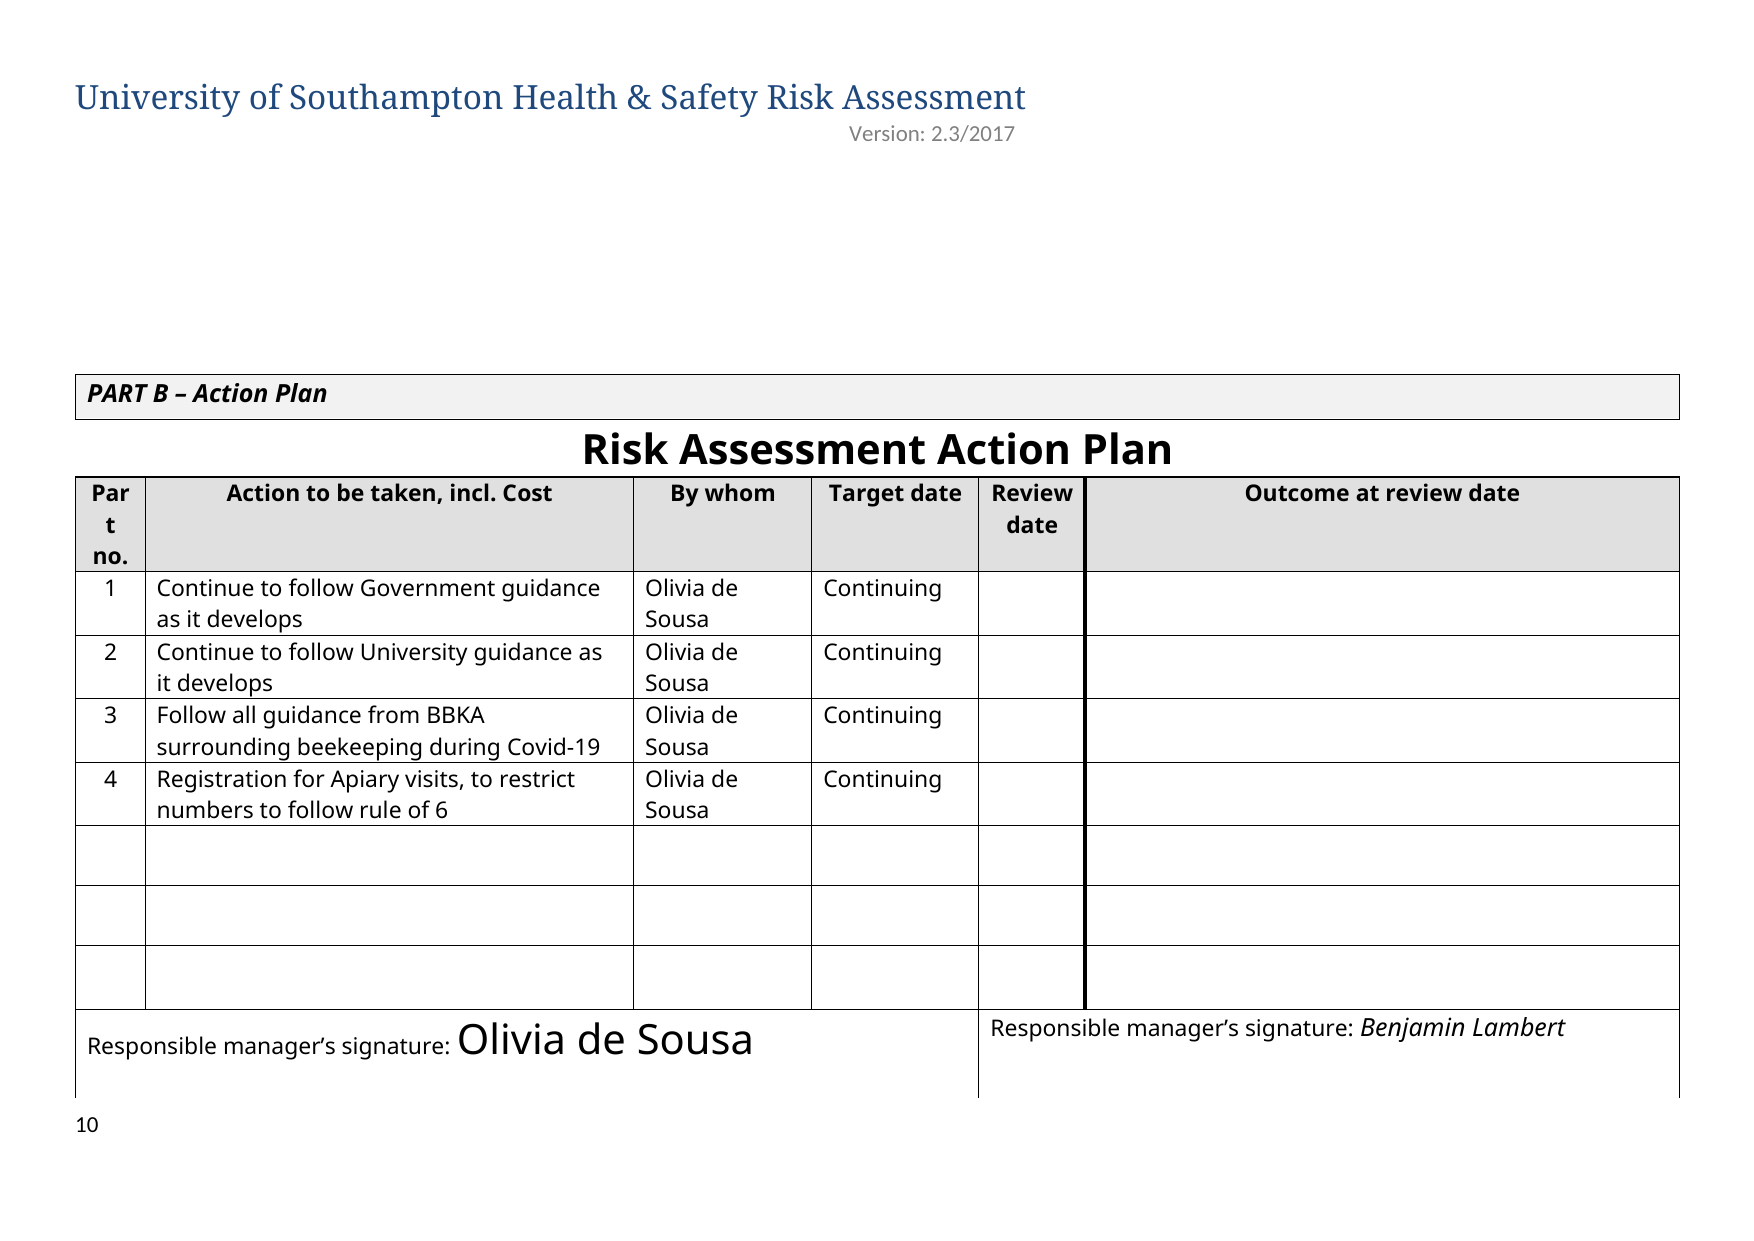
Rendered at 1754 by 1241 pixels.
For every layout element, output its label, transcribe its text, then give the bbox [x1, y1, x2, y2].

table_cell [146, 826, 633, 885]
table_cell Responsible manager’s signature: Benjamin Lambert [979, 1010, 1679, 1097]
table_cell Outcome at review date [1087, 478, 1679, 571]
table_cell By whom [634, 478, 811, 571]
table_cell Action to be taken, incl. Cost [146, 478, 633, 571]
table_cell Continuing [812, 699, 978, 762]
table_cell [1087, 636, 1679, 698]
table_cell [1087, 763, 1679, 825]
table_cell Olivia de Sousa [634, 572, 811, 635]
table_cell [634, 886, 811, 945]
table_cell [634, 826, 811, 885]
table_cell [76, 886, 145, 945]
table_cell [812, 886, 978, 945]
table_cell Continue to follow University guidance as it develops [146, 636, 633, 698]
table_cell Part no. [76, 478, 145, 571]
table_cell [812, 826, 978, 885]
table_cell [1087, 886, 1679, 945]
table_cell [146, 886, 633, 945]
table_cell 4 [76, 763, 145, 825]
table_cell 1 [76, 572, 145, 635]
table_cell [1087, 826, 1679, 885]
table_cell Risk Assessment Action Plan [76, 420, 1679, 476]
table_cell [979, 572, 1083, 635]
table_cell Target date [812, 478, 978, 571]
table_cell [1087, 699, 1679, 762]
table_cell Continuing [812, 636, 978, 698]
table_cell 2 [76, 636, 145, 698]
table_cell Follow all guidance from BBKA surrounding beekeeping during Covid-19 [146, 699, 633, 762]
table_cell [76, 946, 145, 1008]
table_cell [979, 699, 1083, 762]
table_cell [979, 636, 1083, 698]
table_cell Continuing [812, 763, 978, 825]
table_cell [979, 826, 1083, 885]
table_cell Continuing [812, 572, 978, 635]
table_header PART B – Action Plan [76, 375, 1679, 418]
table_cell [634, 946, 811, 1008]
table_cell Continue to follow Government guidance as it develops [146, 572, 633, 635]
table_cell [146, 946, 633, 1008]
table_cell [76, 826, 145, 885]
table_cell Responsible manager’s signature: Olivia de Sousa [76, 1010, 978, 1097]
table_cell [812, 946, 978, 1008]
table_cell Review date [979, 478, 1083, 571]
table_cell Registration for Apiary visits, to restrict numbers to follow rule of 6 [146, 763, 633, 825]
table_cell [979, 886, 1083, 945]
table_cell Olivia de Sousa [634, 763, 811, 825]
table_cell [1087, 946, 1679, 1008]
table_cell 3 [76, 699, 145, 762]
table_cell [979, 763, 1083, 825]
table_cell Olivia de Sousa [634, 636, 811, 698]
table_cell [979, 946, 1083, 1008]
table_cell [1087, 572, 1679, 635]
table_cell Olivia de Sousa [634, 699, 811, 762]
